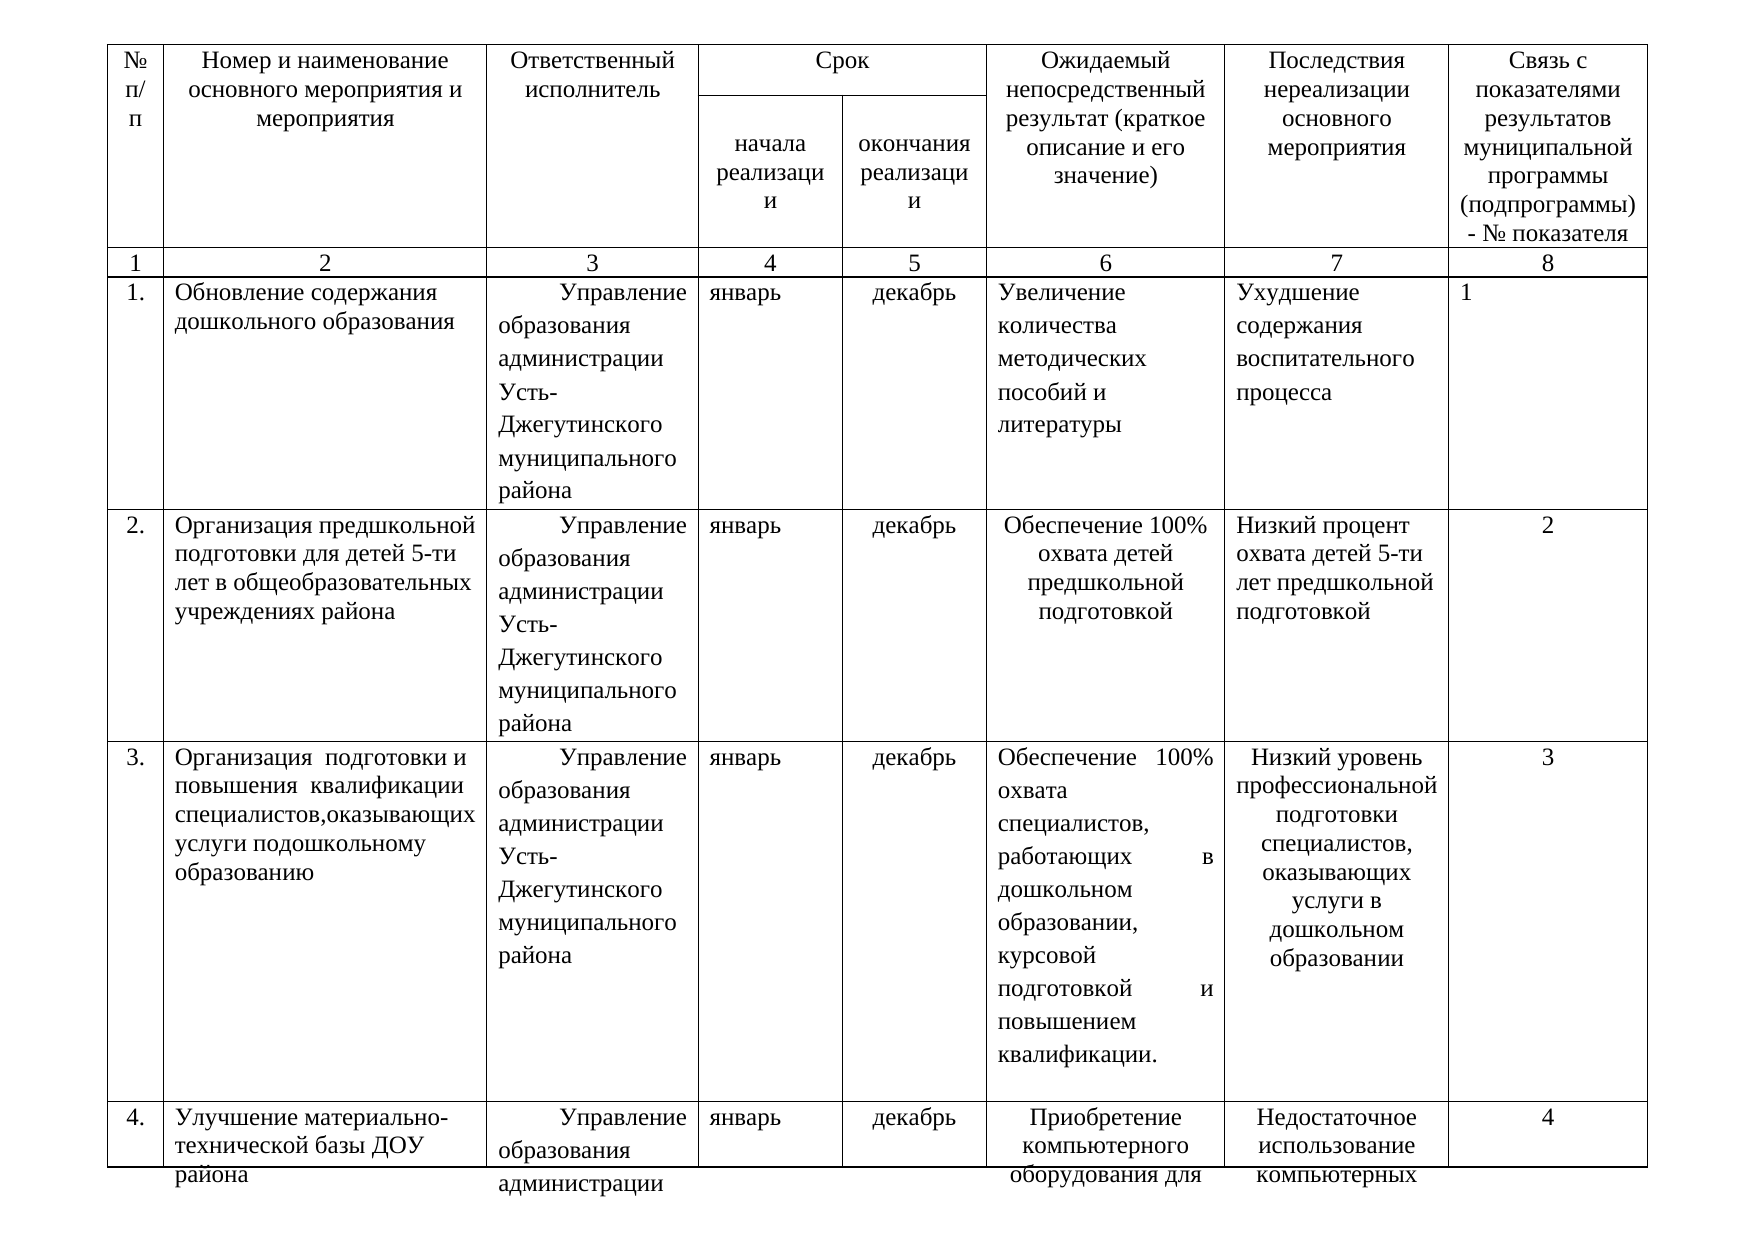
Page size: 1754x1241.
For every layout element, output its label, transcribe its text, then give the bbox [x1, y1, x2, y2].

table_header Номер и наименование основного мероприятия и мероприятия [164, 45, 486, 247]
table_cell 4. [108, 1102, 163, 1166]
table_cell 1 [108, 248, 163, 276]
table_cell Управление образования администрации Усть-Джегутинского муниципального района [487, 742, 698, 1101]
table_cell декабрь [843, 742, 986, 1101]
table_cell 4 [699, 248, 842, 276]
table_cell 2 [164, 248, 486, 276]
table_cell январь [699, 510, 842, 741]
table_cell январь [699, 1102, 842, 1166]
table_cell 1 [1449, 278, 1647, 509]
table_cell 2 [1449, 510, 1647, 741]
table_header № п/п [108, 45, 163, 247]
table_cell Обеспечение 100% охвата специалистов, работающих в дошкольном образовании, курсовой подготовкой и повышением квалификации. [987, 742, 1224, 1101]
table_cell 6 [987, 248, 1224, 276]
table_cell Обеспечение 100% охвата детей предшкольной подготовкой [987, 510, 1224, 741]
table_cell Ухудшение содержания воспитательного процесса [1225, 278, 1448, 509]
table_cell 5 [843, 248, 986, 276]
table_cell 4 [1449, 1102, 1647, 1166]
table_cell Недостаточное использование компьютерных технологий в воспитательно-образовательном процессе [1225, 1102, 1448, 1166]
table_header Последствия нереализации основного мероприятия [1225, 45, 1448, 247]
table_cell декабрь [843, 510, 986, 741]
table_header Связь с показателями результатов муниципальной программы (подпрограммы) - № показателя [1449, 45, 1647, 247]
table_cell 3. [108, 742, 163, 1101]
table_cell январь [699, 278, 842, 509]
table_cell Низкий уровень профессиональной подготовки специалистов, оказывающих услуги в дошкольном образовании [1225, 742, 1448, 1101]
table_header Срок [699, 45, 986, 94]
table_cell декабрь [843, 1102, 986, 1166]
table_cell Управление образования администрации Усть-Джегутинского муниципального района [487, 278, 698, 509]
table_cell декабрь [843, 278, 986, 509]
table_cell Управление образования администрации Усть-Джегутинского муниципального района [487, 1102, 698, 1166]
table_cell 1. [108, 278, 163, 509]
table_cell 8 [1449, 248, 1647, 276]
table_cell 3 [487, 248, 698, 276]
table_header Ответственный исполнитель [487, 45, 698, 247]
table_cell окончания реализации [843, 96, 986, 247]
table_cell начала реализации [699, 96, 842, 247]
table_cell Приобретение компьютерного оборудования для использования компьютерных технологий в воспитательно-образовательном процессе [987, 1102, 1224, 1166]
table_cell 7 [1225, 248, 1448, 276]
table_cell январь [699, 742, 842, 1101]
table_cell Улучшение материально-технической базы ДОУ района [164, 1102, 486, 1166]
table_header Ожидаемый непосредственный результат (краткое описание и его значение) [987, 45, 1224, 247]
table_cell Низкий процент охвата детей 5-ти лет предшкольной подготовкой [1225, 510, 1448, 741]
table_cell Организация предшкольной подготовки для детей 5-ти лет в общеобразовательных учреждениях района [164, 510, 486, 741]
table_cell Управление образования администрации Усть-Джегутинского муниципального района [487, 510, 698, 741]
table_cell 3 [1449, 742, 1647, 1101]
table_cell Обновление содержания дошкольного образования [164, 278, 486, 509]
table_cell Увеличение количества методических пособий и литературы [987, 278, 1224, 509]
table_cell 2. [108, 510, 163, 741]
table_cell Организация подготовки и повышения квалификации специалистов,оказывающих услуги подошкольному образованию [164, 742, 486, 1101]
